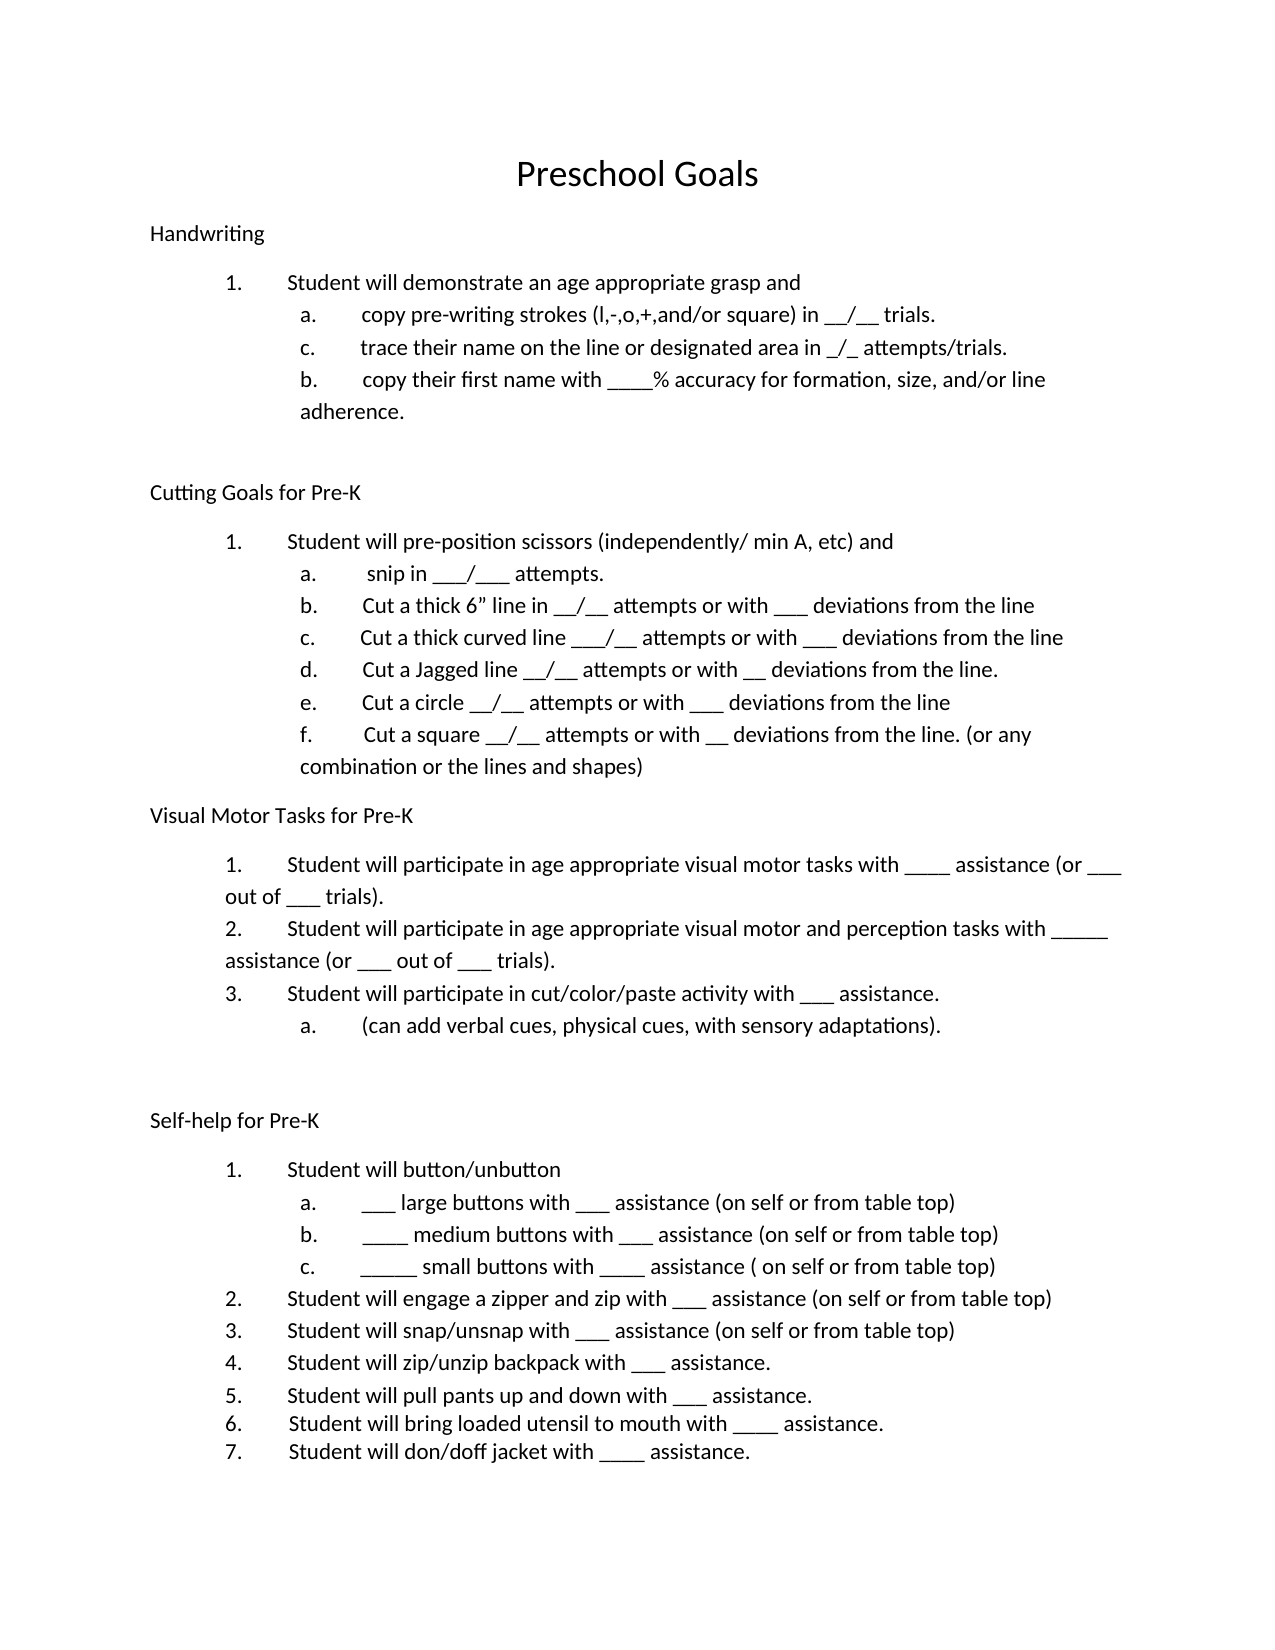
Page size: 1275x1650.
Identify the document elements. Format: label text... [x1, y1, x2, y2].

text f. Cut a square __/__ attempts or with __ deviations from the line. (or any combination or the lines and shapes) [300, 720, 1125, 780]
text Cutting Goals for Pre-K [150, 478, 1125, 506]
text c. trace their name on the line or designated area in _/_ attempts/trials. [300, 333, 1125, 361]
text Preschool Goals [150, 150, 1125, 196]
text c. Cut a thick curved line ___/__ attempts or with ___ deviations from the line [300, 623, 1125, 651]
text 1. Student will demonstrate an age appropriate grasp and [225, 268, 1125, 296]
text 3. Student will participate in cut/color/paste activity with ___ assistance. [225, 979, 1125, 1007]
text 2. Student will participate in age appropriate visual motor and perception tasks with _____ assistance (or ___ out of ___ trials). [225, 914, 1125, 974]
text 4. Student will zip/unzip backpack with ___ assistance. [225, 1348, 1125, 1377]
text b. copy their first name with ____% accuracy for formation, size, and/or line adherence. [300, 365, 1125, 425]
text a. snip in ___/___ attempts. [300, 559, 1125, 587]
text a. copy pre-writing strokes (l,-,o,+,and/or square) in __/__ trials. [300, 300, 1125, 328]
text 7. Student will don/doff jacket with ____ assistance. [225, 1437, 1125, 1465]
text Self-help for Pre-K [150, 1107, 1125, 1134]
text e. Cut a circle __/__ attempts or with ___ deviations from the line [300, 688, 1125, 716]
text c. _____ small buttons with ____ assistance ( on self or from table top) [300, 1252, 1125, 1280]
text 5. Student will pull pants up and down with ___ assistance. [225, 1381, 1125, 1409]
text b. Cut a thick 6” line in __/__ attempts or with ___ deviations from the line [300, 591, 1125, 619]
text 1. Student will pre-position scissors (independently/ min A, etc) and [225, 527, 1125, 555]
text 3. Student will snap/unsnap with ___ assistance (on self or from table top) [225, 1316, 1125, 1344]
text Visual Motor Tasks for Pre-K [150, 801, 1125, 829]
text a. (can add verbal cues, physical cues, with sensory adaptations). [300, 1011, 1125, 1039]
text 6. Student will bring loaded utensil to mouth with ____ assistance. [225, 1409, 1125, 1437]
text 2. Student will engage a zipper and zip with ___ assistance (on self or from table top) [225, 1284, 1125, 1312]
text Handwriting [150, 219, 1125, 247]
text a. ___ large buttons with ___ assistance (on self or from table top) [300, 1188, 1125, 1216]
text 1. Student will button/unbutton [225, 1155, 1125, 1183]
text b. ____ medium buttons with ___ assistance (on self or from table top) [300, 1220, 1125, 1248]
text d. Cut a Jagged line __/__ attempts or with __ deviations from the line. [300, 656, 1125, 684]
text 1. Student will participate in age appropriate visual motor tasks with ____ assistance (or ___ out of ___ trials). [225, 850, 1125, 910]
